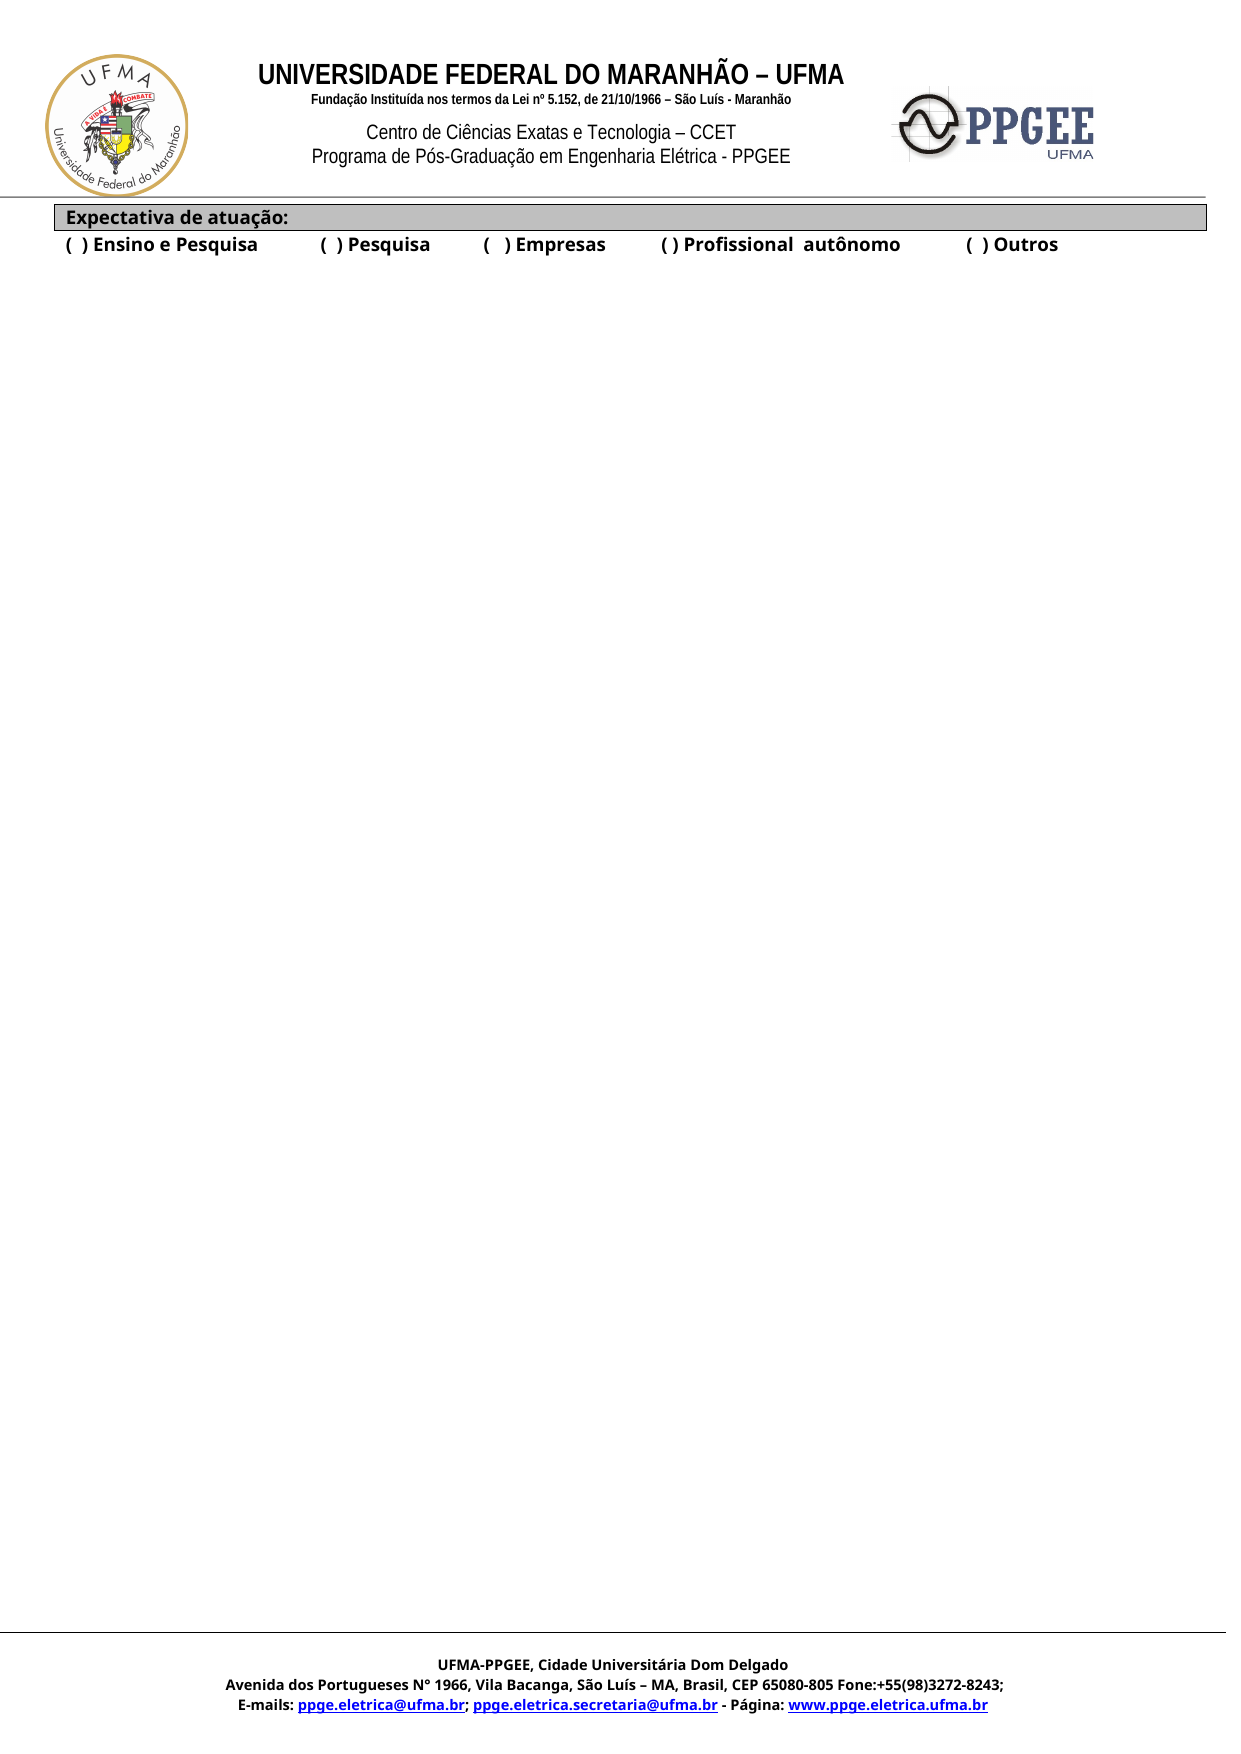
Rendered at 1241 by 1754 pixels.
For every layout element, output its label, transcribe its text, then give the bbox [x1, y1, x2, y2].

picture [891, 86, 1094, 162]
table_cell ( ) Pesquisa [309, 231, 472, 257]
picture [45, 54, 189, 196]
table_cell ( ) Profissional autônomo [650, 231, 955, 257]
table_cell ( ) Outros [955, 231, 1206, 257]
table_cell Expectativa de atuação: [55, 205, 1206, 230]
table_cell ( ) Empresas [472, 231, 650, 257]
table_cell ( ) Ensino e Pesquisa [54, 231, 309, 257]
